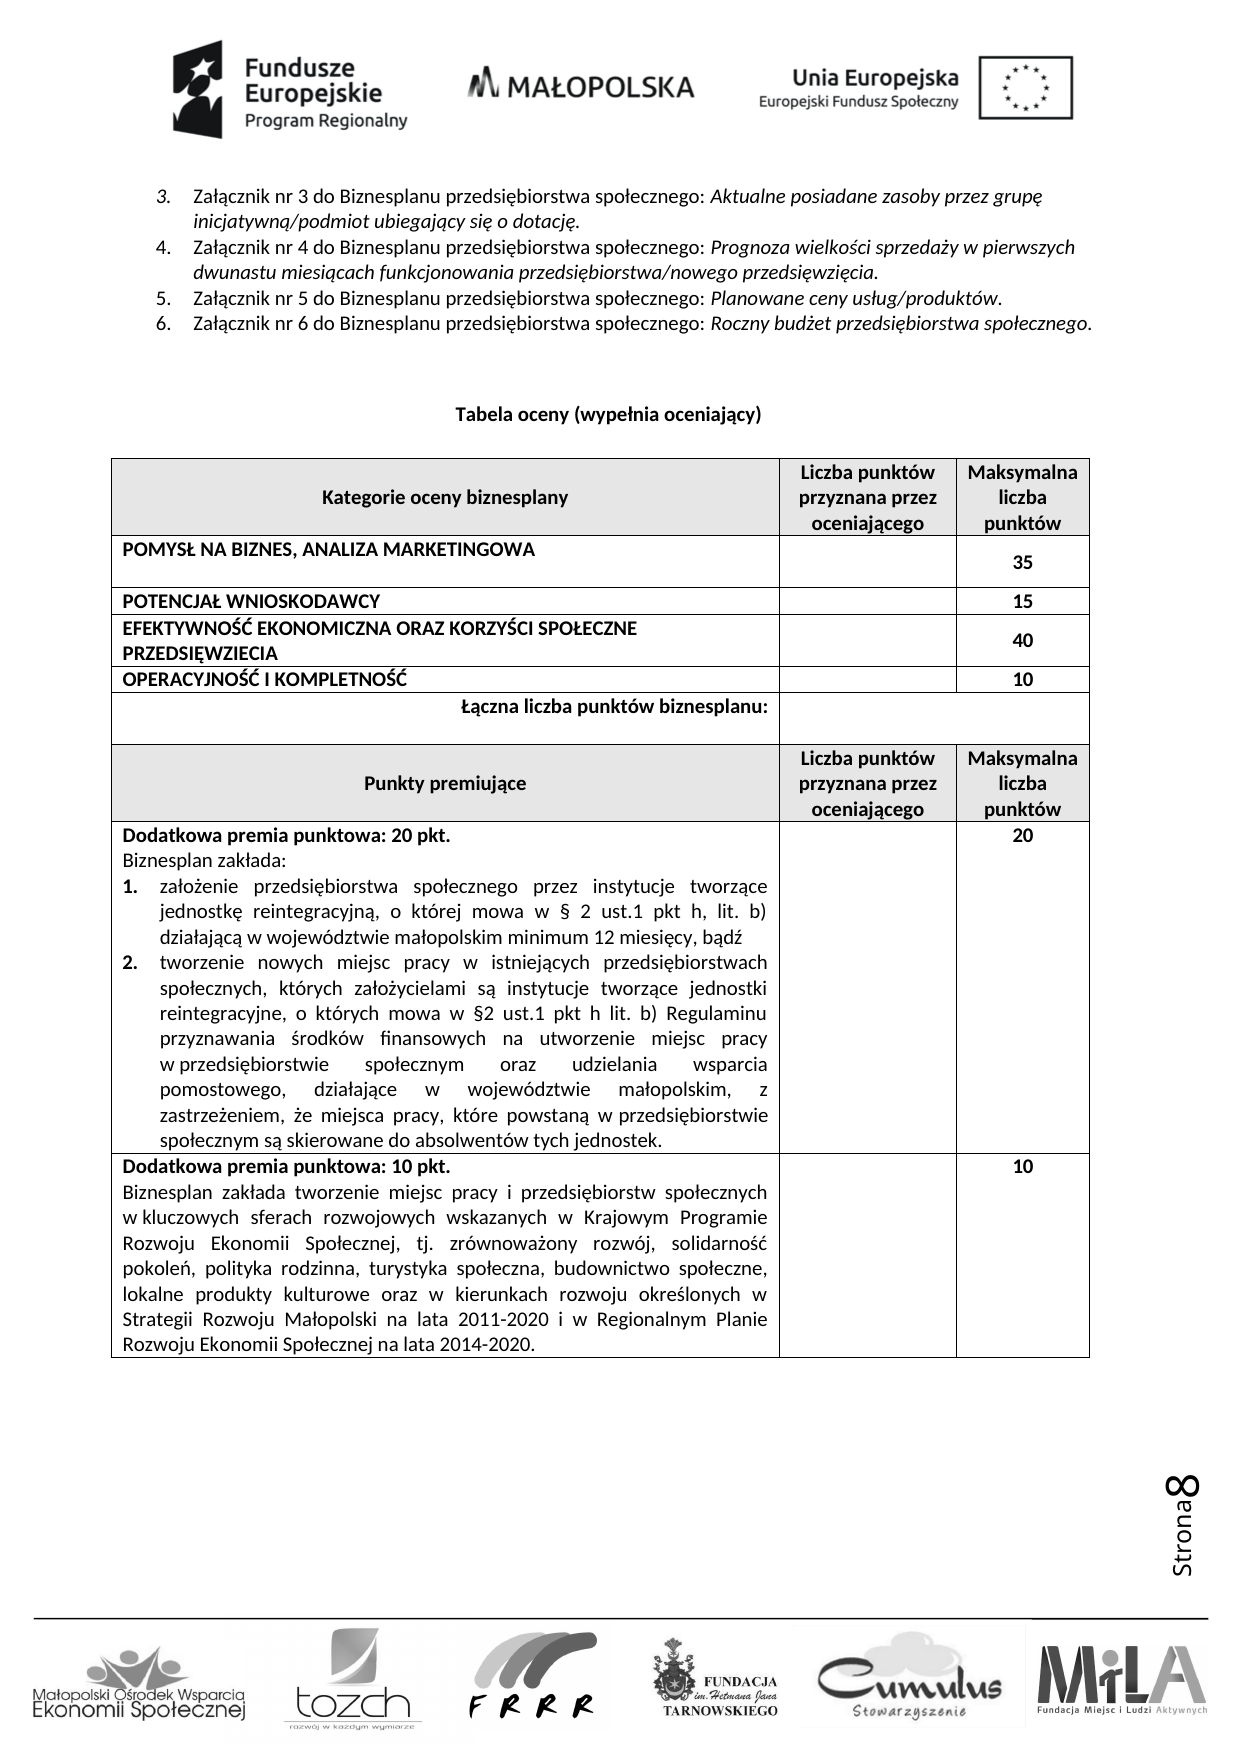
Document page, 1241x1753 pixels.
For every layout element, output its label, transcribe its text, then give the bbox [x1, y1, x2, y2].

table_cell [780, 615, 956, 666]
table_cell [780, 1154, 956, 1357]
table_cell 20 [957, 822, 1089, 1153]
table_cell Dodatkowa premia punktowa: 10 pkt. Biznesplan zakłada tworzenie miejsc pracy i przedsiębiorstw społecznych w kluczowych sferach rozwojowych wskazanych w Krajowym Programie Rozwoju Ekonomii Społecznej, tj. zrównoważony rozwój, solidarność pokoleń, polityka rodzinna, turystyka społeczna, budownictwo społeczne, lokalne produkty kulturowe oraz w kierunkach rozwoju określonych w Strategii Rozwoju Małopolski na lata 2011-2020 i w Regionalnym Planie Rozwoju Ekonomii Społecznej na lata 2014-2020. [112, 1154, 779, 1357]
text Tabela oceny (wypełnia oceniający) [95, 401, 1122, 427]
table_cell 10 [957, 1154, 1089, 1357]
table_cell Punkty premiujące [112, 745, 779, 821]
table_cell EFEKTYWNOŚĆ EKONOMICZNA ORAZ KORZYŚCI SPOŁECZNE PRZEDSIĘWZIECIA [112, 615, 779, 666]
table_cell Liczba punktów przyznana przez oceniającego [780, 745, 956, 821]
table_cell POTENCJAŁ WNIOSKODAWCY [112, 588, 779, 614]
table_header Maksymalna liczba punktów [957, 459, 1089, 535]
table_cell [780, 693, 1089, 744]
table_cell POMYSŁ NA BIZNES, ANALIZA MARKETINGOWA [112, 536, 779, 587]
picture [148, 14, 1092, 161]
table_cell [780, 536, 956, 587]
list Załącznik nr 3 do Biznesplanu przedsiębiorstwa społecznego: Aktualne posiadane zasoby przez grupę inicjatywną/podmiot ubiegający się o dotację. [156, 183, 1122, 234]
table_header Liczba punktów przyznana przez oceniającego [780, 459, 956, 535]
table_cell [780, 588, 956, 614]
table_cell Łączna liczba punktów biznesplanu: [112, 693, 779, 744]
table_cell [780, 667, 956, 692]
table_cell 40 [957, 615, 1089, 666]
table_cell Maksymalna liczba punktów [957, 745, 1089, 821]
table_cell 35 [957, 536, 1089, 587]
list Załącznik nr 4 do Biznesplanu przedsiębiorstwa społecznego: Prognoza wielkości sprzedaży w pierwszych dwunastu miesiącach funkcjonowania przedsiębiorstwa/nowego przedsięwzięcia. [156, 234, 1122, 285]
table_cell Dodatkowa premia punktowa: 20 pkt. Biznesplan zakłada: założenie przedsiębiorstwa społecznego przez instytucje tworzące jednostkę reintegracyjną, o której mowa w § 2 ust.1 pkt h, lit. b) działającą w województwie małopolskim minimum 12 miesięcy, bądź tworzenie nowych miejsc pracy w istniejących przedsiębiorstwach społecznych, których założycielami są instytucje tworzące jednostki reintegracyjne, o których mowa w §2 ust.1 pkt h lit. b) Regulaminu przyznawania środków finansowych na utworzenie miejsc pracy w przedsiębiorstwie społecznym oraz udzielania wsparcia pomostowego, działające w województwie małopolskim, z zastrzeżeniem, że miejsca pracy, które powstaną w przedsiębiorstwie społecznym są skierowane do absolwentów tych jednostek. [112, 822, 779, 1153]
table_cell [780, 822, 956, 1153]
table_cell OPERACYJNOŚĆ I KOMPLETNOŚĆ [112, 667, 779, 692]
list Załącznik nr 6 do Biznesplanu przedsiębiorstwa społecznego: Roczny budżet przedsiębiorstwa społecznego. [156, 310, 1122, 336]
table_cell 15 [957, 588, 1089, 614]
table_header Kategorie oceny biznesplany [112, 459, 779, 535]
table_cell 10 [957, 667, 1089, 692]
list Załącznik nr 5 do Biznesplanu przedsiębiorstwa społecznego: Planowane ceny usług/produktów. [156, 285, 1122, 310]
